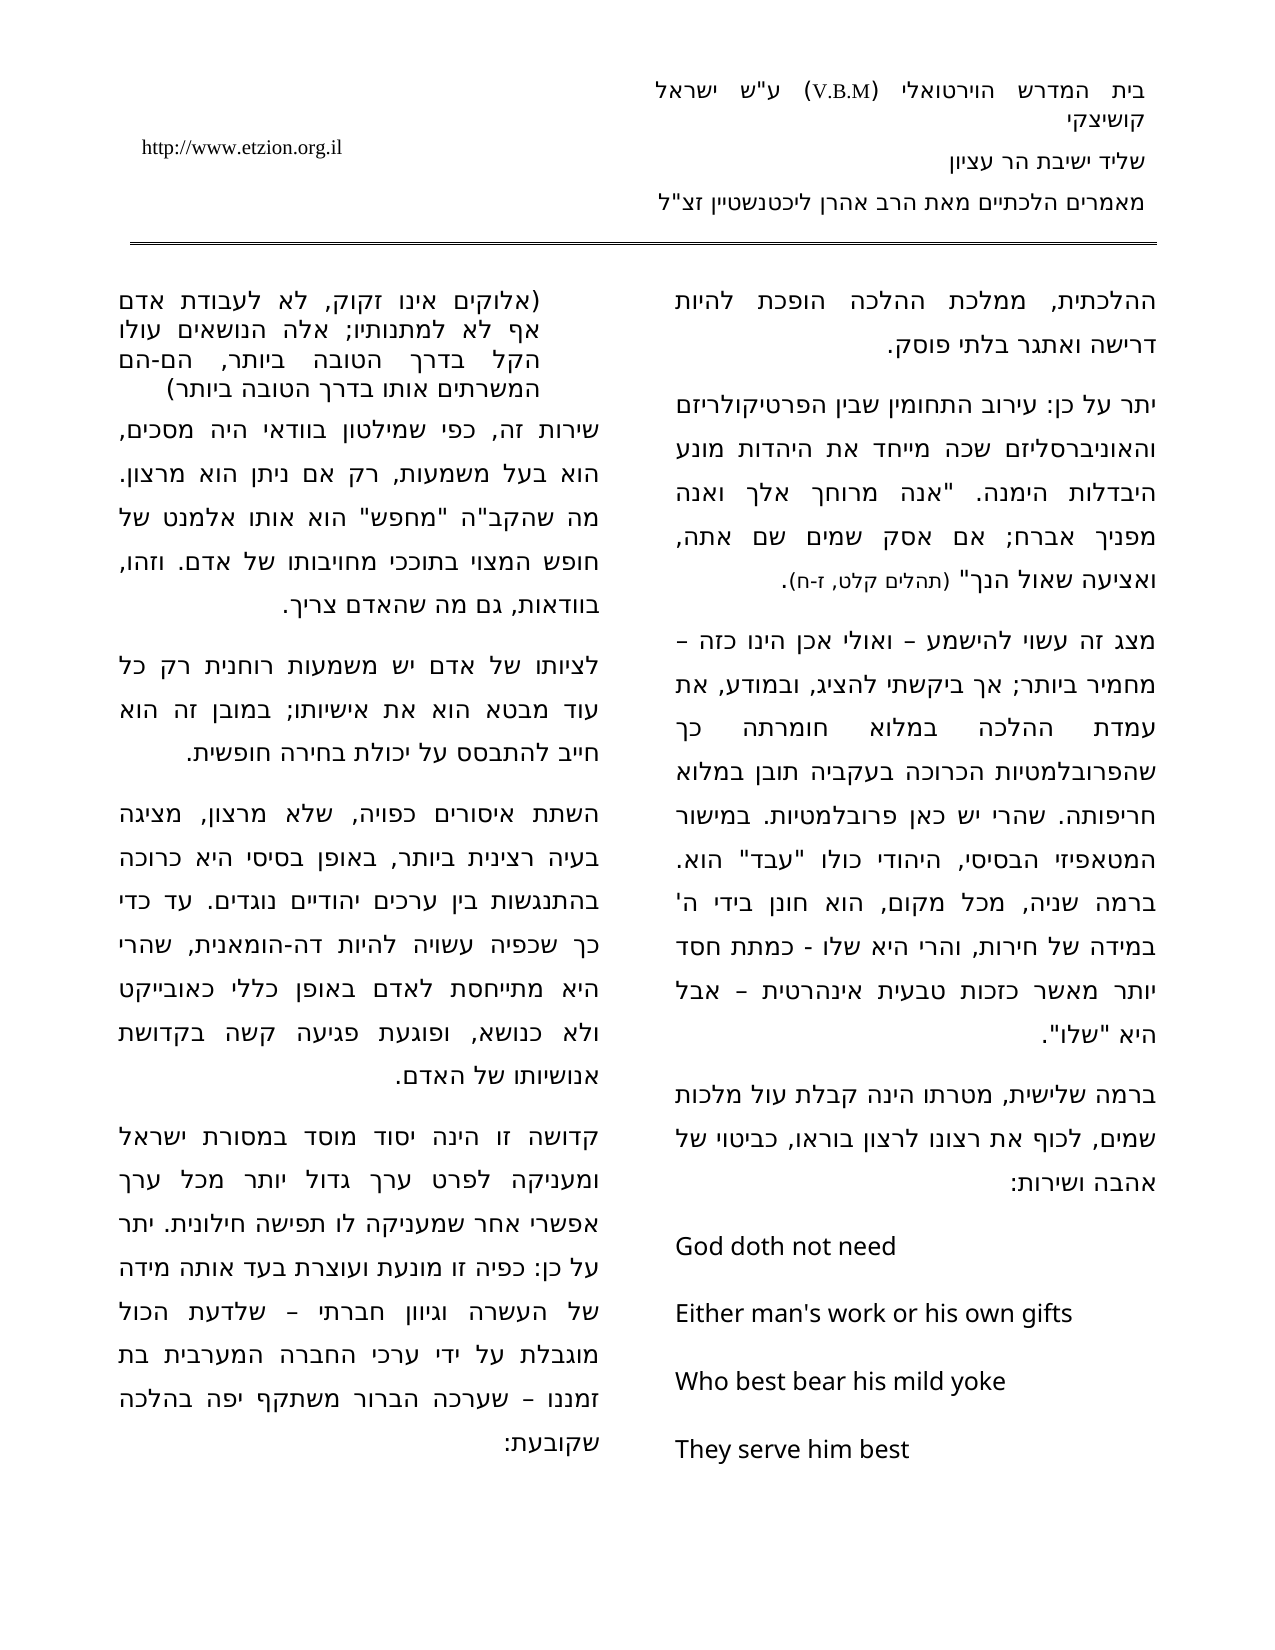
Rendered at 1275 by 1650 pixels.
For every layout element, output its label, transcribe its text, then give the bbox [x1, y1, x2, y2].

text לציותו של אדם יש משמעות רוחנית רק כל עוד מבטא הוא את אישיותו; במובן זה הוא חייב להתבסס על יכולת בחירה חופשית. [118, 651, 600, 768]
text קדושה זו הינה יסוד מוסד במסורת ישראל ומעניקה לפרט ערך גדול יותר מכל ערך אפשרי אחר שמעניקה לו תפישה חילונית. יתר על כן: כפיה זו מונעת ועוצרת בעד אותה מידה של העשרה וגיוון חברתי – שלדעת הכול מוגבלת על ידי ערכי החברה המערבית בת זמננו – שערכה הברור משתקף יפה בהלכה שקובעת: [118, 1122, 600, 1457]
text (אלוקים אינו זקוק, לא לעבודת אדם אף לא למתנותיו; אלה הנושאים עולו הקל בדרך הטובה ביותר, הם-הם המשרתים אותו בדרך הטובה ביותר) [118, 286, 541, 403]
text השתת איסורים כפויה, שלא מרצון, מציגה בעיה רצינית ביותר, באופן בסיסי היא כרוכה בהתנגשות בין ערכים יהודיים נוגדים. עד כדי כך שכפיה עשויה להיות דה-הומאנית, שהרי היא מתייחסת לאדם באופן כללי כאובייקט ולא כנושא, ופוגעת פגיעה קשה בקדושת אנושיותו של האדם. [118, 799, 600, 1091]
text שירות זה, כפי שמילטון בוודאי היה מסכים, הוא בעל משמעות, רק אם ניתן הוא מרצון. מה שהקב"ה "מחפש" הוא אותו אלמנט של חופש המצוי בתוככי מחויבותו של אדם. וזהו, בוודאות, גם מה שהאדם צריך. [118, 416, 600, 620]
text Who best bear his mild yoke [675, 1363, 1157, 1398]
text מצג זה עשוי להישמע – ואולי אכן הינו כזה – מחמיר ביותר; אך ביקשתי להציג, ובמודע, את עמדת ההלכה במלוא חומרתה כך שהפרובלמטיות הכרוכה בעקביה תובן במלוא חריפותה. שהרי יש כאן פרובלמטיות. במישור המטאפיזי הבסיסי, היהודי כולו "עבד" הוא. ברמה שניה, מכל מקום, הוא חונן בידי ה' במידה של חירות, והרי היא שלו - כמתת חסד יותר מאשר כזכות טבעית אינהרטית – אבל היא "שלו". [675, 626, 1157, 1049]
text יתר על כן: עירוב התחומין שבין הפרטיקולריזם והאוניברסליזם שכה מייחד את היהדות מונע היבדלות הימנה. "אנה מרוחך אלך ואנה מפניך אברח; אם אסק שמים שם אתה, ואציעה שאול הנך" (תהלים קלט, ז-ח). [675, 391, 1157, 595]
text ברמה שלישית, מטרתו הינה קבלת עול מלכות שמים, לכוף את רצונו לרצון בוראו, כביטוי של אהבה ושירות: [675, 1080, 1157, 1197]
text They serve him best [675, 1431, 1157, 1465]
text God doth not need [675, 1228, 1157, 1262]
text Either man's work or his own gifts [675, 1296, 1157, 1330]
